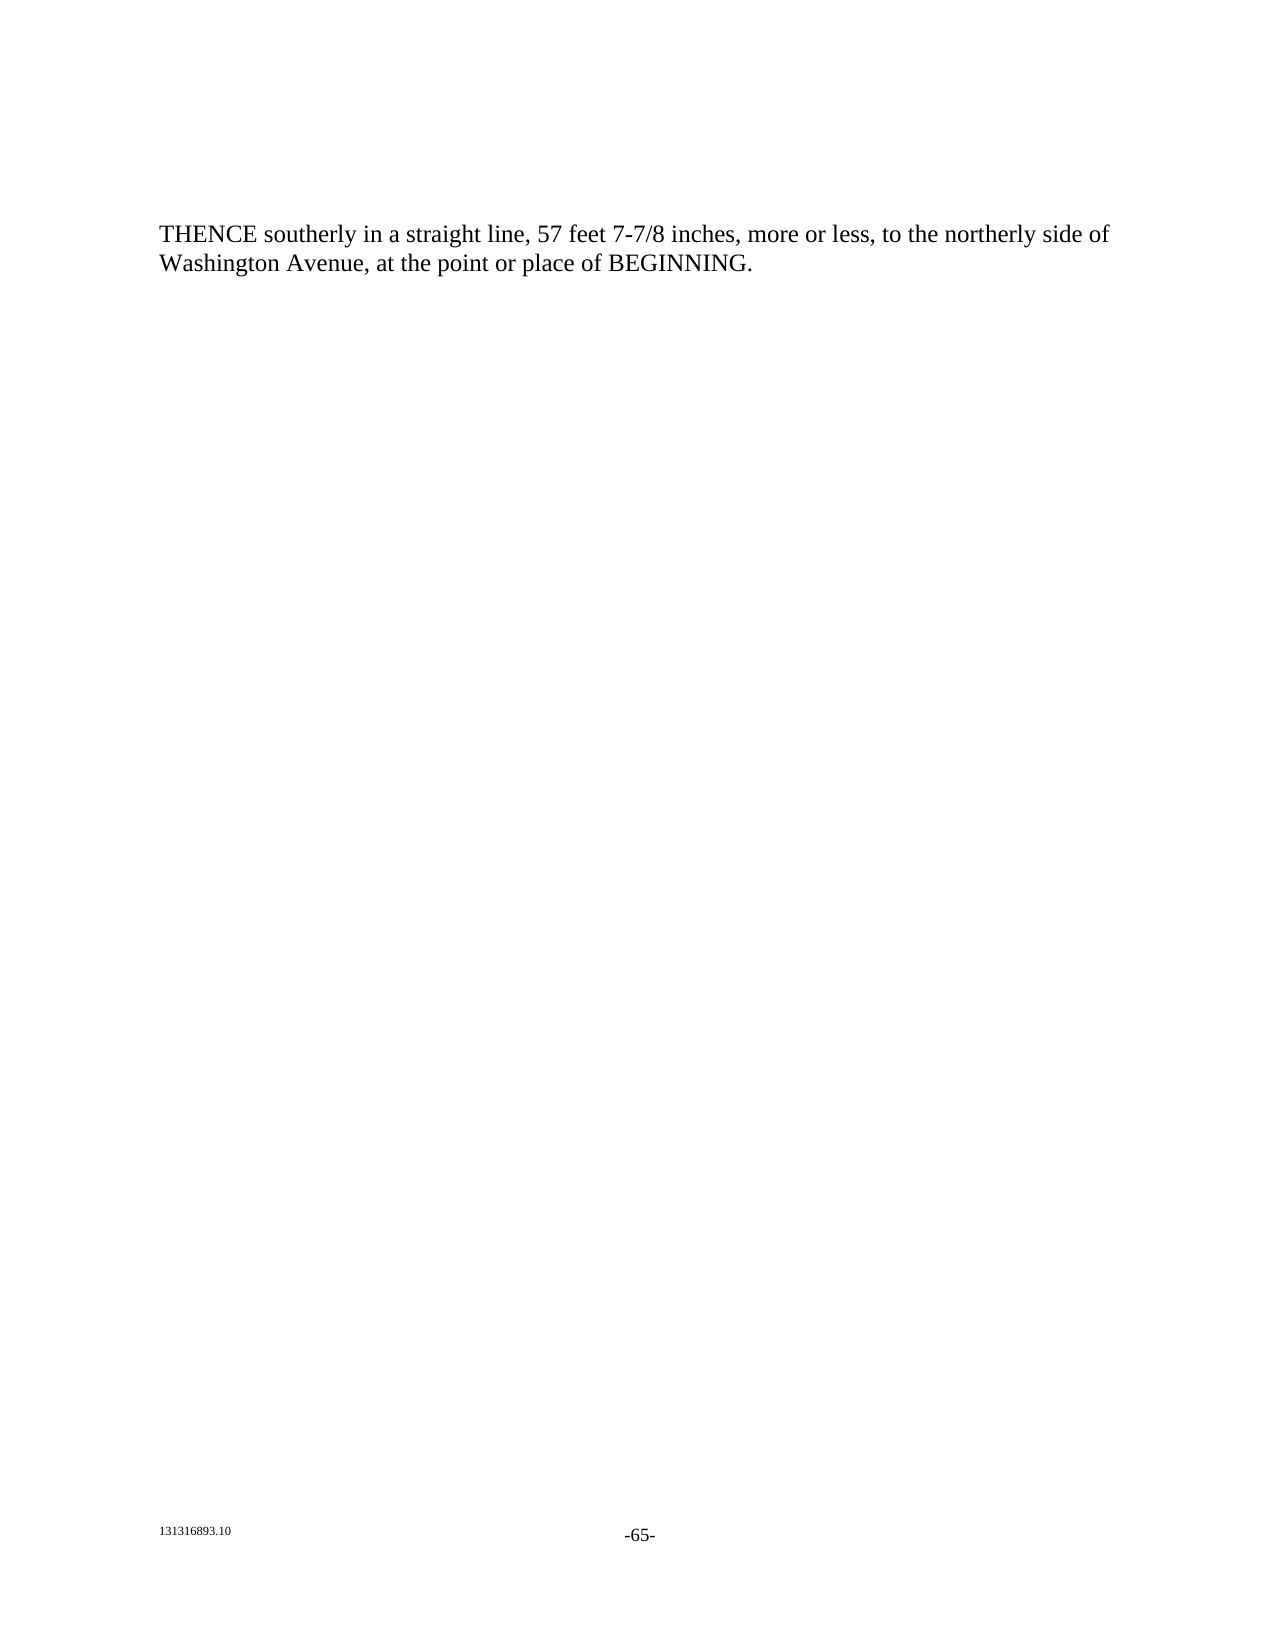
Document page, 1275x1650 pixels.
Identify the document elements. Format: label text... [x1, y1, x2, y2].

text THENCE southerly in a straight line, 57 feet 7-7/8 inches, more or less, to the northerly side of Washington Avenue, at the point or place of BEGINNING. [159, 219, 1121, 277]
